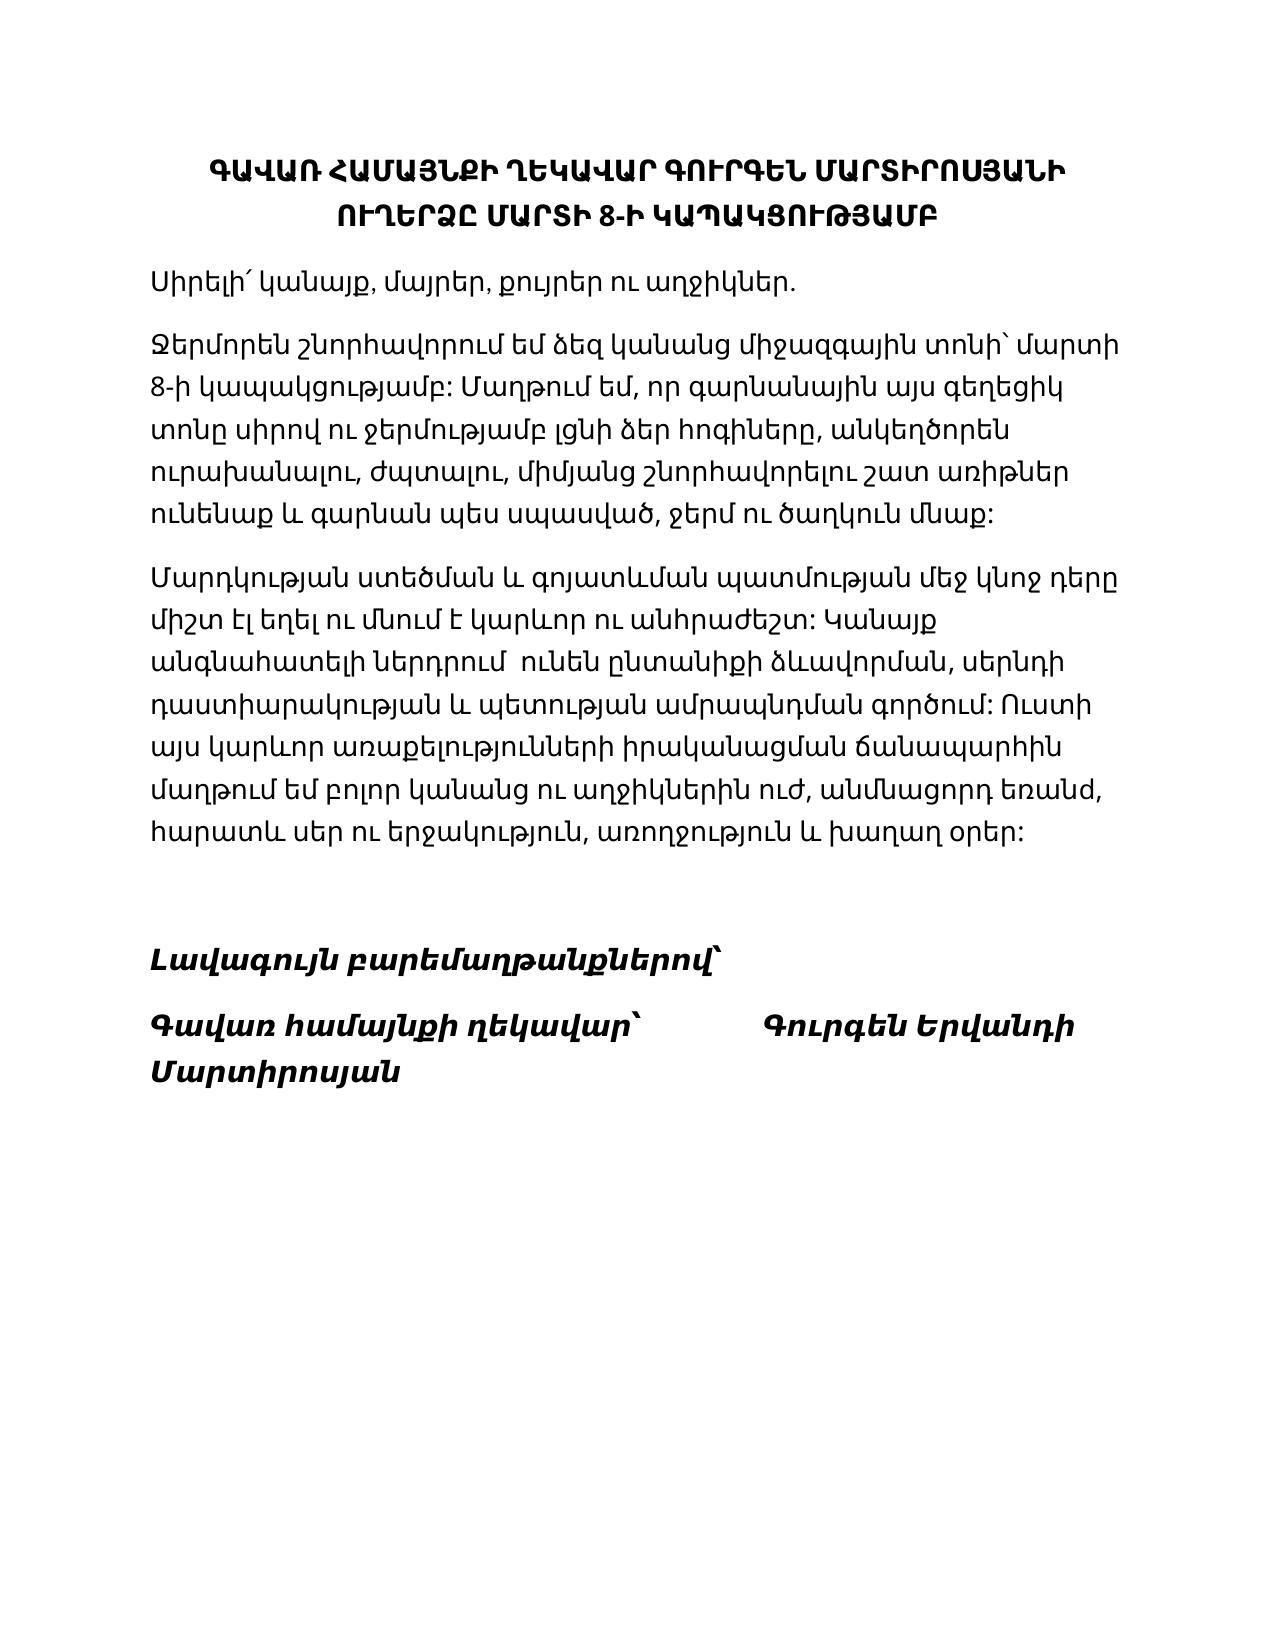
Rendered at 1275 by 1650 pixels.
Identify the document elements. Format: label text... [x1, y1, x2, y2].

text Գավառ համայնքի ղեկավար՝ Գուրգեն Երվանդի Մարտիրոսյան [150, 1005, 1125, 1091]
text Սիրելի՛ կանայք, մայրեր, քույրեր ու աղջիկներ. [150, 262, 1125, 299]
text Մարդկության ստեծման և գոյատևման պատմության մեջ կնոջ դերը միշտ էլ եղել ու մնում է կարևոր ու անհրաժեշտ: Կանայք անգնահատելի ներդրում ունեն ընտանիքի ձևավորման, սերնդի դաստիարակության և պետության ամրապնդման գործում: Ուստի այս կարևոր առաքելությունների իրականացման ճանապարհին մաղթում եմ բոլոր կանանց ու աղջիկներին ուժ, անմնացորդ եռանd, հարատև սեր ու երջակություն, առողջություն և խաղաղ օրեր: [150, 558, 1125, 849]
text Լավագույն բարեմաղթանքներով՝ [150, 939, 1125, 979]
text Ջերմորեն շնորհավորում եմ ձեզ կանանց միջազգային տոնի՝ մարտի 8-ի կապակցությամբ: Մաղթում եմ, որ գարնանային այս գեղեցիկ տոնը սիրով ու ջերմությամբ լցնի ձեր հոգիները, անկեղծորեն ուրախանալու, ժպտալու, միմյանց շնորհավորելու շատ առիթներ ունենաք և գարնան պես սպասված, ջերմ ու ծաղկուն մնաք: [150, 325, 1125, 532]
text ԳԱՎԱՌ ՀԱՄԱՅՆՔԻ ՂԵԿԱՎԱՐ ԳՈՒՐԳԵՆ ՄԱՐՏԻՐՈՍՅԱՆԻ ՈՒՂԵՐՁԸ ՄԱՐՏԻ 8-Ի ԿԱՊԱԿՑՈՒԹՅԱՄԲ [150, 150, 1125, 235]
